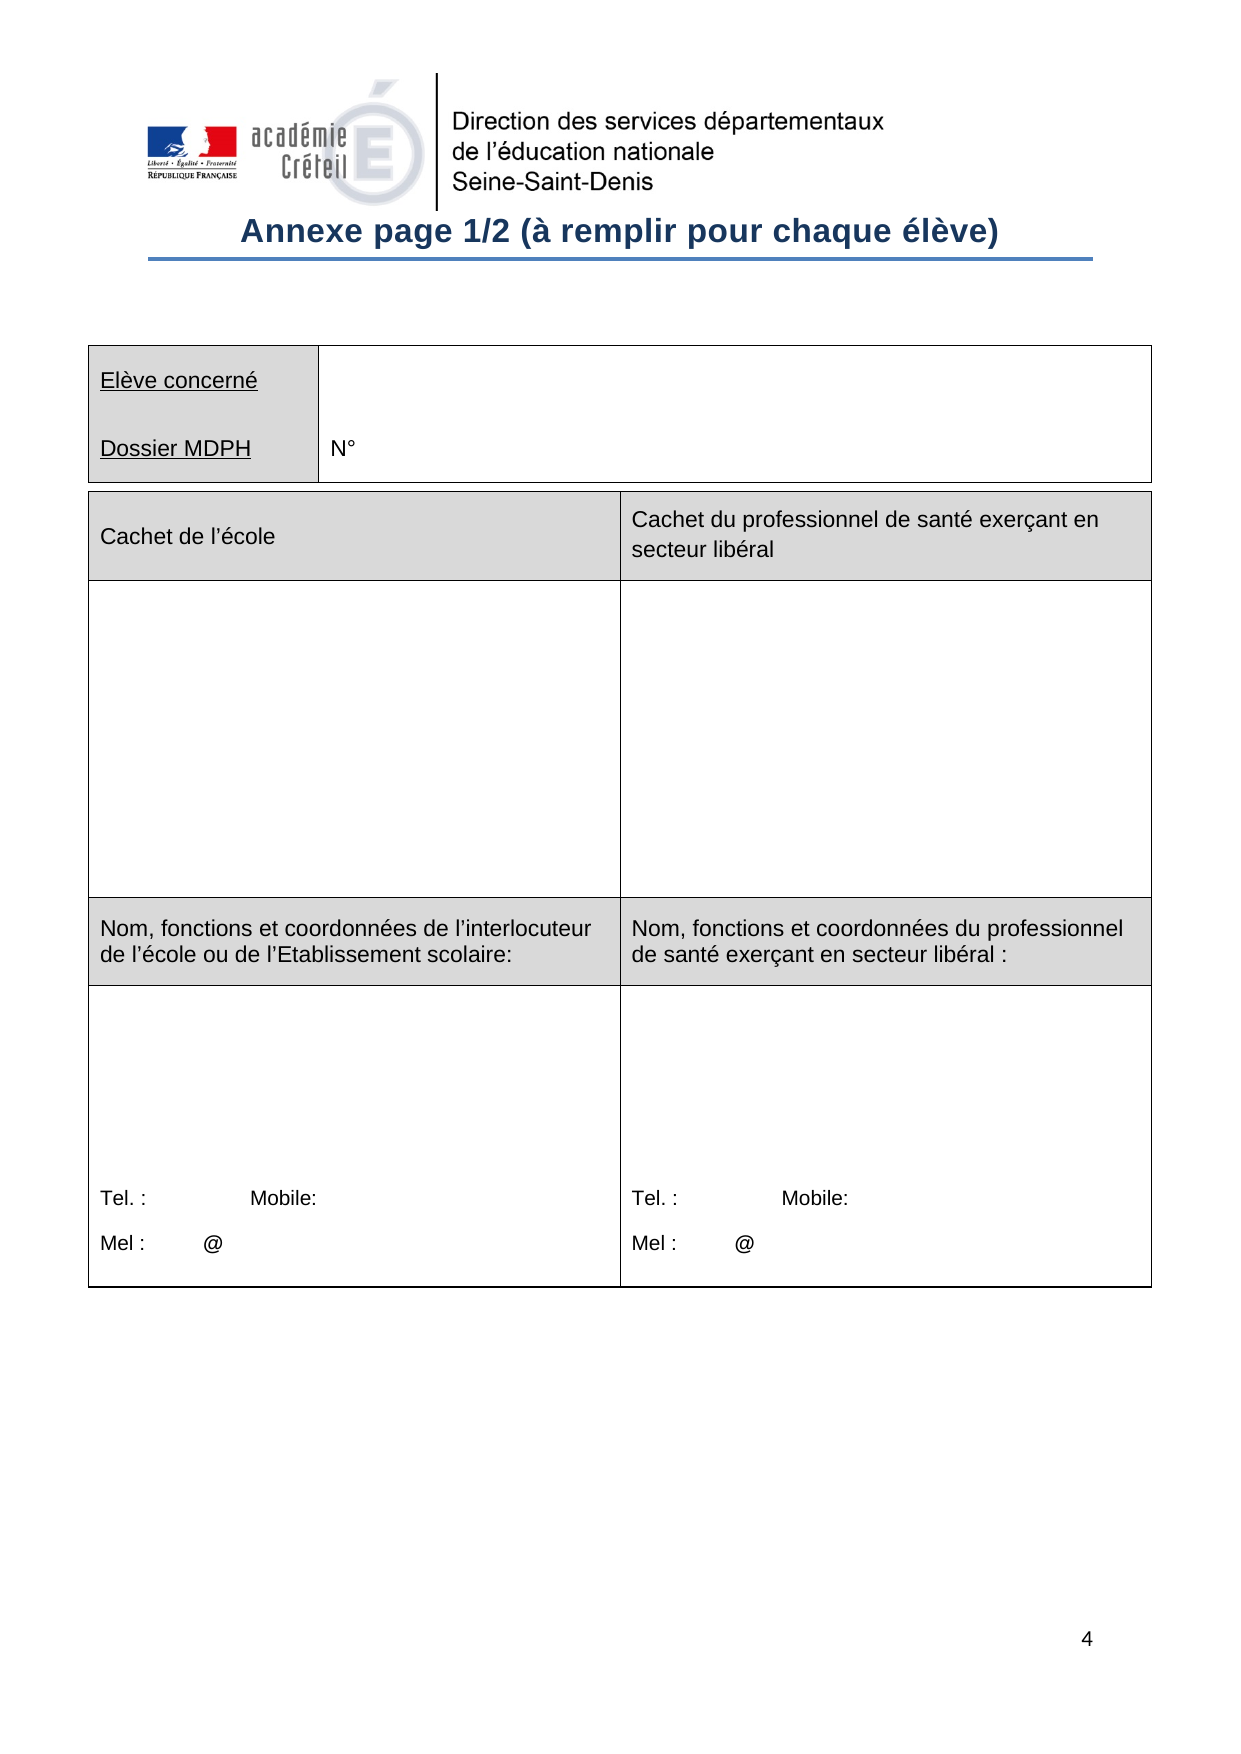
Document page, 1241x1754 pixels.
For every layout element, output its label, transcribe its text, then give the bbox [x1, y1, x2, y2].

table_header [319, 346, 1151, 414]
table_header Cachet de l’école [89, 492, 620, 580]
table_cell Tel. : Mobile: Mel : @ [89, 986, 620, 1286]
table_cell N° [319, 414, 1151, 482]
picture [147, 73, 884, 211]
table_header Elève concerné [89, 346, 318, 414]
title Annexe page 1/2 (à remplir pour chaque élève) [148, 211, 1093, 257]
table_cell [89, 581, 620, 897]
table_header Cachet du professionnel de santé exerçant en secteur libéral [621, 492, 1151, 580]
table_cell [621, 581, 1151, 897]
table_cell Tel. : Mobile: Mel : @ [621, 986, 1151, 1286]
table_cell Nom, fonctions et coordonnées du professionnel de santé exerçant en secteur libéral : [621, 898, 1151, 985]
table_cell Dossier MDPH [89, 414, 318, 482]
table_cell Nom, fonctions et coordonnées de l’interlocuteur de l’école ou de l’Etablissement scolaire: [89, 898, 620, 985]
